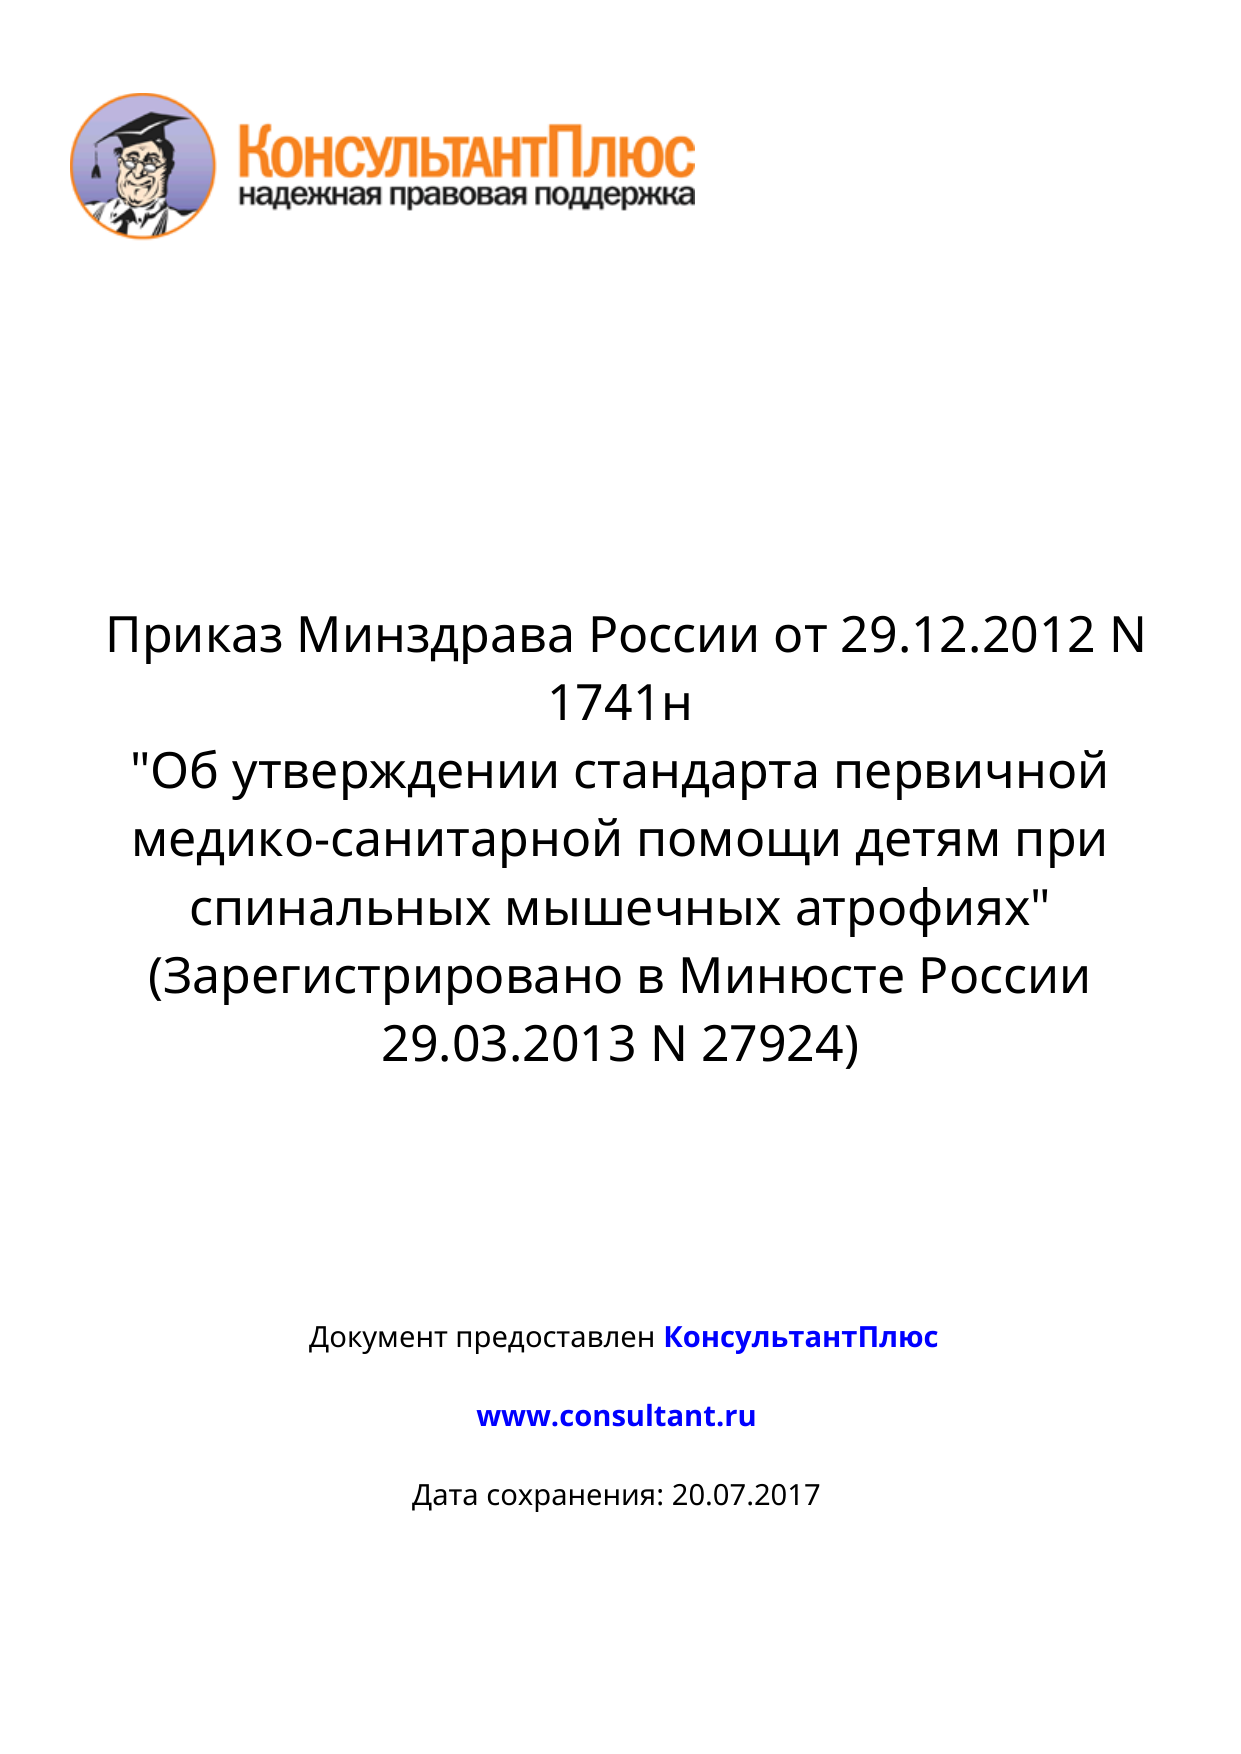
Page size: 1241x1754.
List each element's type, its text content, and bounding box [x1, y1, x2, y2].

table_cell Приказ Минздрава России от 29.12.2012 N 1741н "Об утверждении стандарта первичной медико-санитарной помощи детям при спинальных мышечных атрофиях" (Зарегистрировано в Минюсте России 29.03.2013 N 27924) [62, 403, 1178, 1272]
table_header [62, 88, 1178, 403]
table_cell Документ предоставлен КонсультантПлюс www.consultant.ru Дата сохранения: 20.07.2017 [62, 1272, 1178, 1587]
picture [70, 93, 695, 242]
